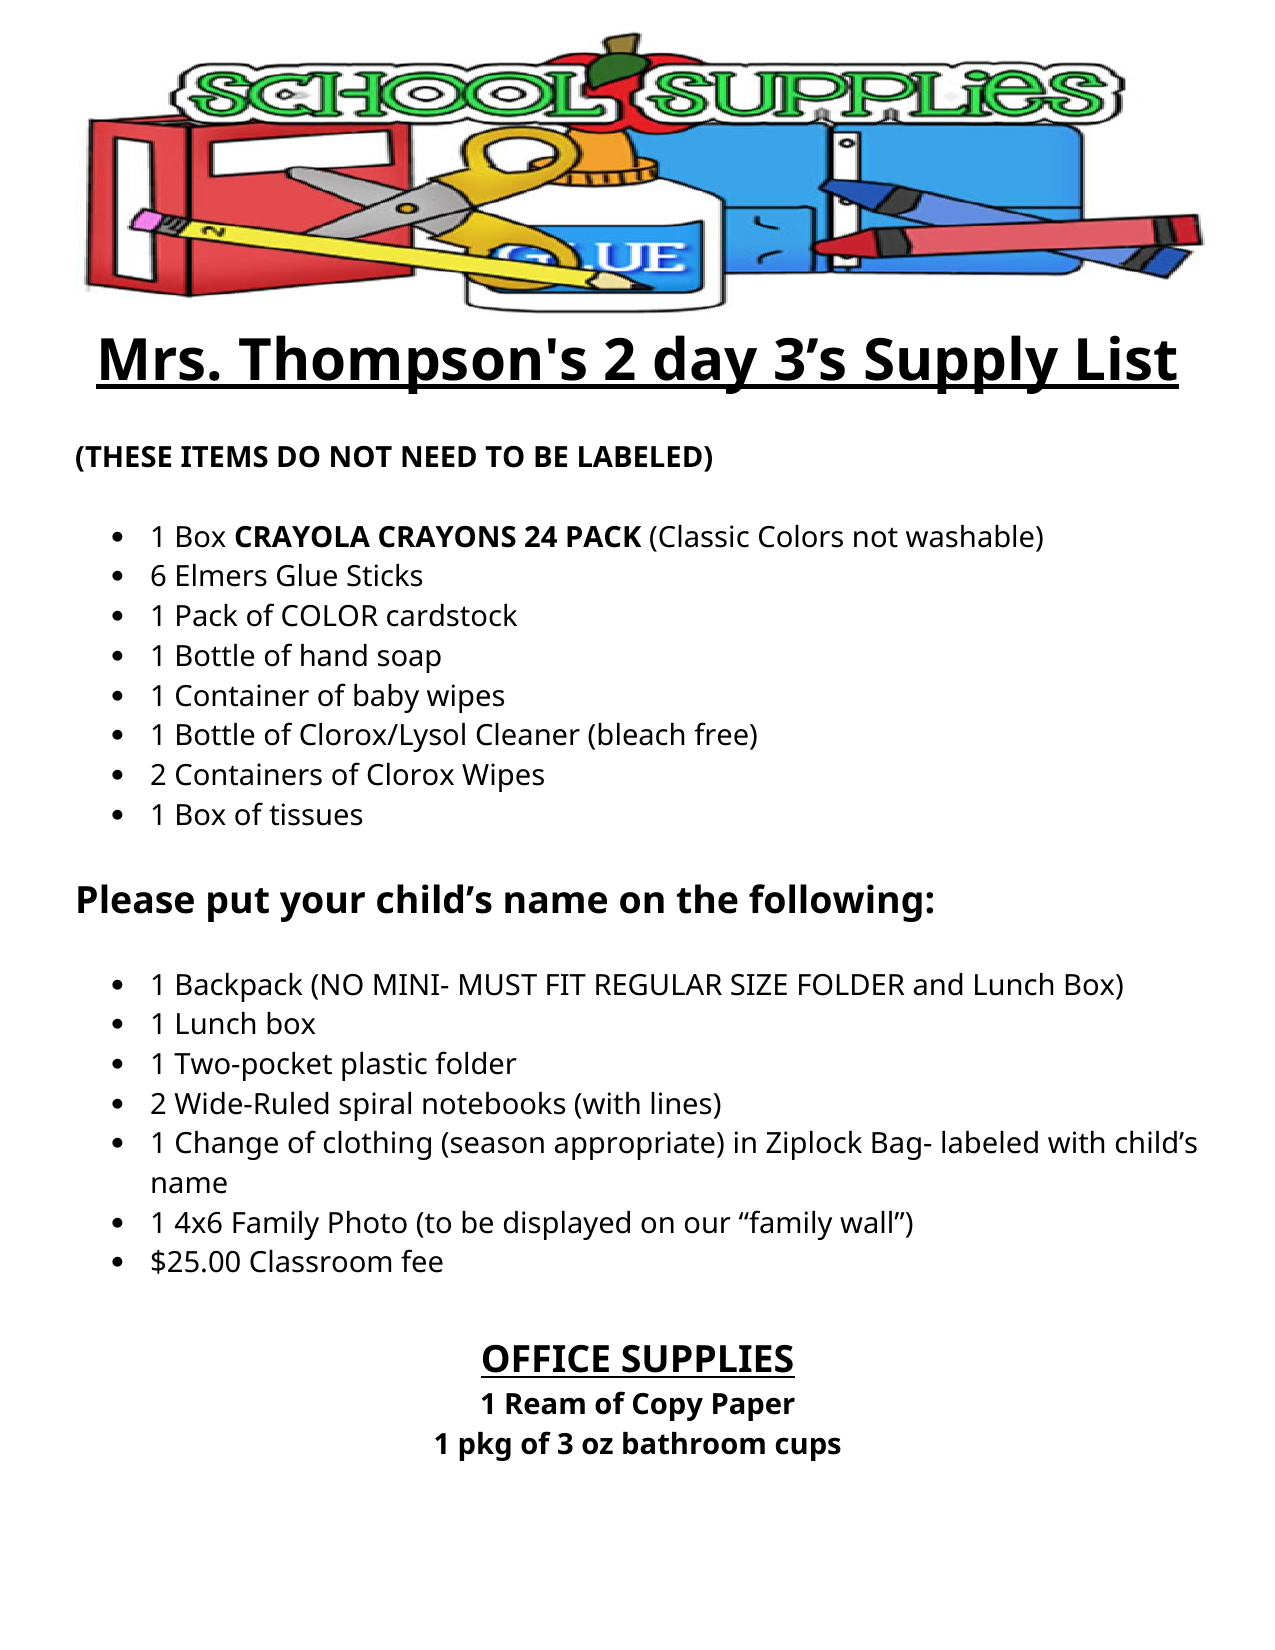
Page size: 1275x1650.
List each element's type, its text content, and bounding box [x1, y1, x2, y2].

list 1 Change of clothing (season appropriate) in Ziplock Bag- labeled with child’s name [112, 1123, 1200, 1202]
list 1 Two-pocket plastic folder [112, 1043, 1200, 1083]
list 1 Container of baby wipes [112, 675, 1200, 714]
list 1 Bottle of Clorox/Lysol Cleaner (bleach free) [112, 714, 1200, 754]
list 1 Bottle of hand soap [112, 635, 1200, 675]
list 6 Elmers Glue Sticks [112, 556, 1200, 595]
list 1 Lunch box [112, 1004, 1200, 1043]
list 1 Pack of COLOR cardstock [112, 595, 1200, 635]
list $25.00 Classroom fee [112, 1242, 1200, 1281]
list 2 Wide-Ruled spiral notebooks (with lines) [112, 1083, 1200, 1123]
text OFFICE SUPPLIES [75, 1332, 1200, 1383]
text Mrs. Thompson's 2 day 3’s Supply List [75, 318, 1200, 397]
text Please put your child’s name on the following: [75, 873, 1200, 924]
list 1 4x6 Family Photo (to be displayed on our “family wall”) [112, 1202, 1200, 1242]
list 2 Containers of Clorox Wipes [112, 754, 1200, 794]
text (THESE ITEMS DO NOT NEED TO BE LABELED) [75, 437, 1200, 476]
text 1 Ream of Copy Paper [75, 1383, 1200, 1423]
picture [75, 30, 1213, 318]
text 1 pkg of 3 oz bathroom cups [75, 1423, 1200, 1463]
list 1 Backpack (NO MINI- MUST FIT REGULAR SIZE FOLDER and Lunch Box) [112, 964, 1200, 1004]
list 1 Box CRAYOLA CRAYONS 24 PACK (Classic Colors not washable) [112, 516, 1200, 556]
list 1 Box of tissues [112, 794, 1200, 833]
